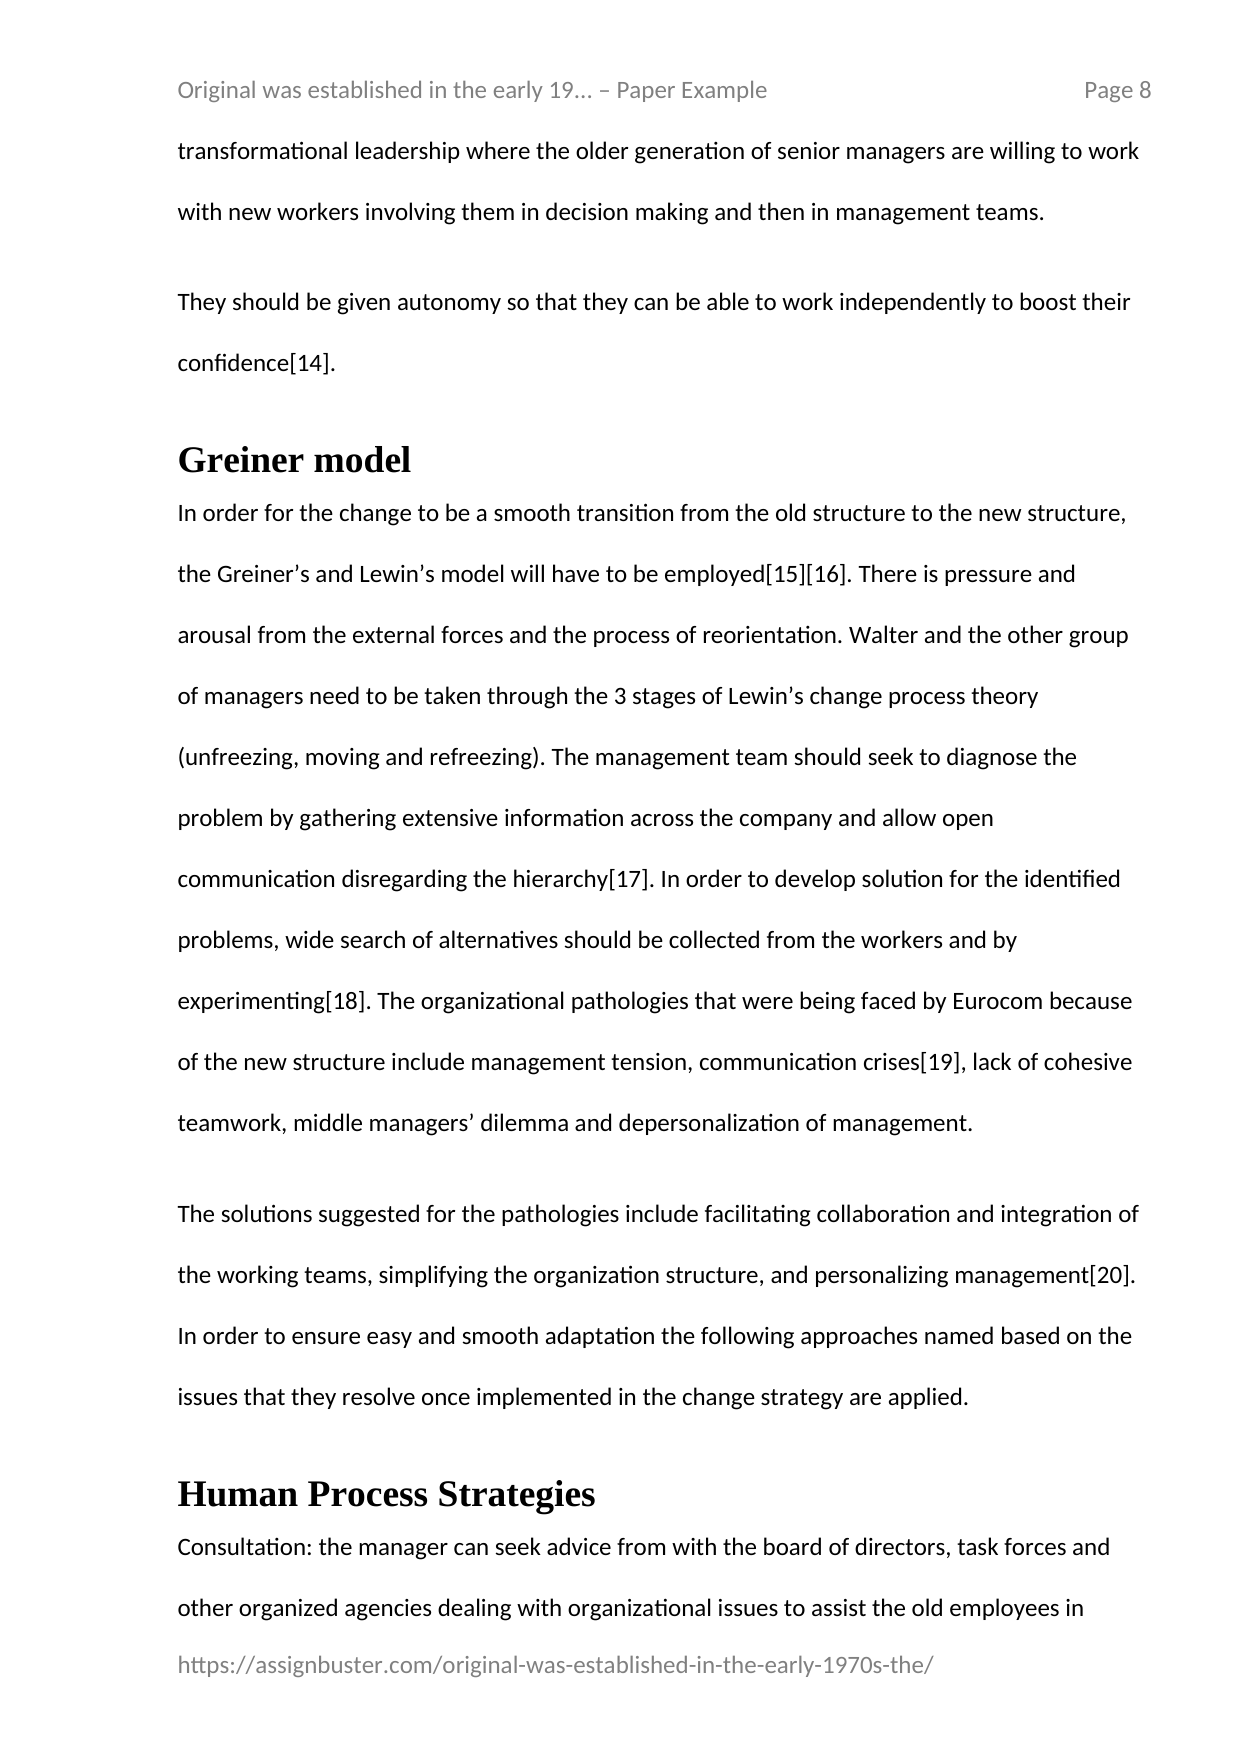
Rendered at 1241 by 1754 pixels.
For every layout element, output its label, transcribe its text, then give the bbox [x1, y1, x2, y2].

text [177, 135, 1152, 226]
text The solutions suggested for the pathologies include facilitating collaboration and integration of the working teams, simplifying the organization structure, and personalizing management[20]. In order to ensure easy and smooth adaptation the following approaches named based on the issues that they resolve once implemented in the change strategy are applied. [177, 1198, 1152, 1412]
text They should be given autonomy so that they can be able to work independently to boost their confidence[14]. [177, 286, 1152, 378]
text In order for the change to be a smooth transition from the old structure to the new structure, the Greiner’s and Lewin’s model will have to be employed[15][16]. There is pressure and arousal from the external forces and the process of reorientation. Walter and the other group of managers need to be taken through the 3 stages of Lewin’s change process theory (unfreezing, moving and refreezing). The management team should seek to diagnose the problem by gathering extensive information across the company and allow open communication disregarding the hierarchy[17]. In order to develop solution for the identified problems, wide search of alternatives should be collected from the workers and by experimenting[18]. The organizational pathologies that were being faced by Eurocom because of the new structure include management tension, communication crises[19], lack of cohesive teamwork, middle managers’ dilemma and depersonalization of management. [177, 497, 1152, 1138]
subtitle Human Process Strategies [177, 1472, 1152, 1515]
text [177, 1531, 1152, 1622]
subtitle Greiner model [177, 438, 1152, 481]
